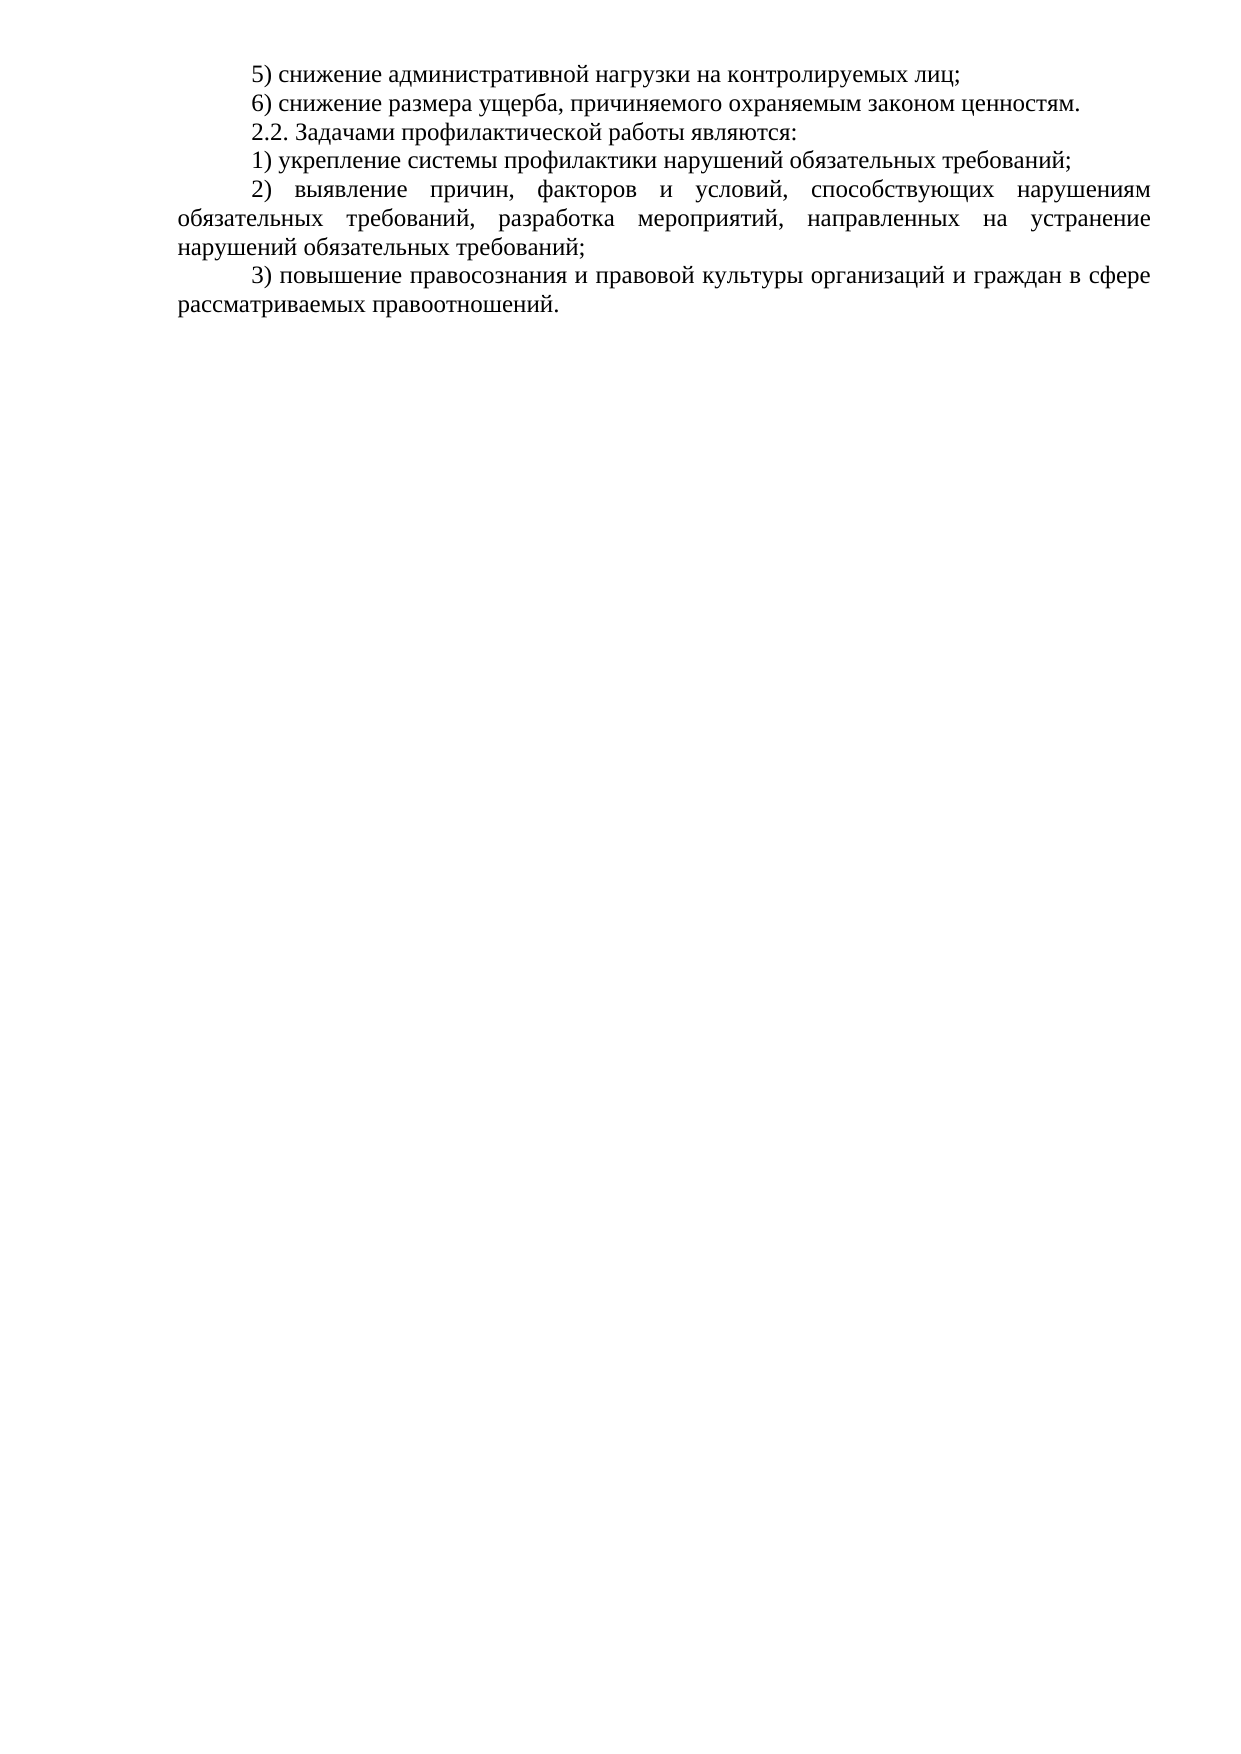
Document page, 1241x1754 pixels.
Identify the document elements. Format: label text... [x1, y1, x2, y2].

text 5) снижение административной нагрузки на контролируемых лиц; [177, 59, 1152, 88]
text 3) повышение правосознания и правовой культуры организаций и граждан в сфере рассматриваемых правоотношений. [177, 260, 1152, 318]
text 1) укрепление системы профилактики нарушений обязательных требований; [177, 145, 1152, 174]
text 6) снижение размера ущерба, причиняемого охраняемым законом ценностям. [177, 88, 1152, 117]
text 2.2. Задачами профилактической работы являются: [177, 117, 1152, 145]
text 2) выявление причин, факторов и условий, способствующих нарушениям обязательных требований, разработка мероприятий, направленных на устранение нарушений обязательных требований; [177, 174, 1152, 260]
